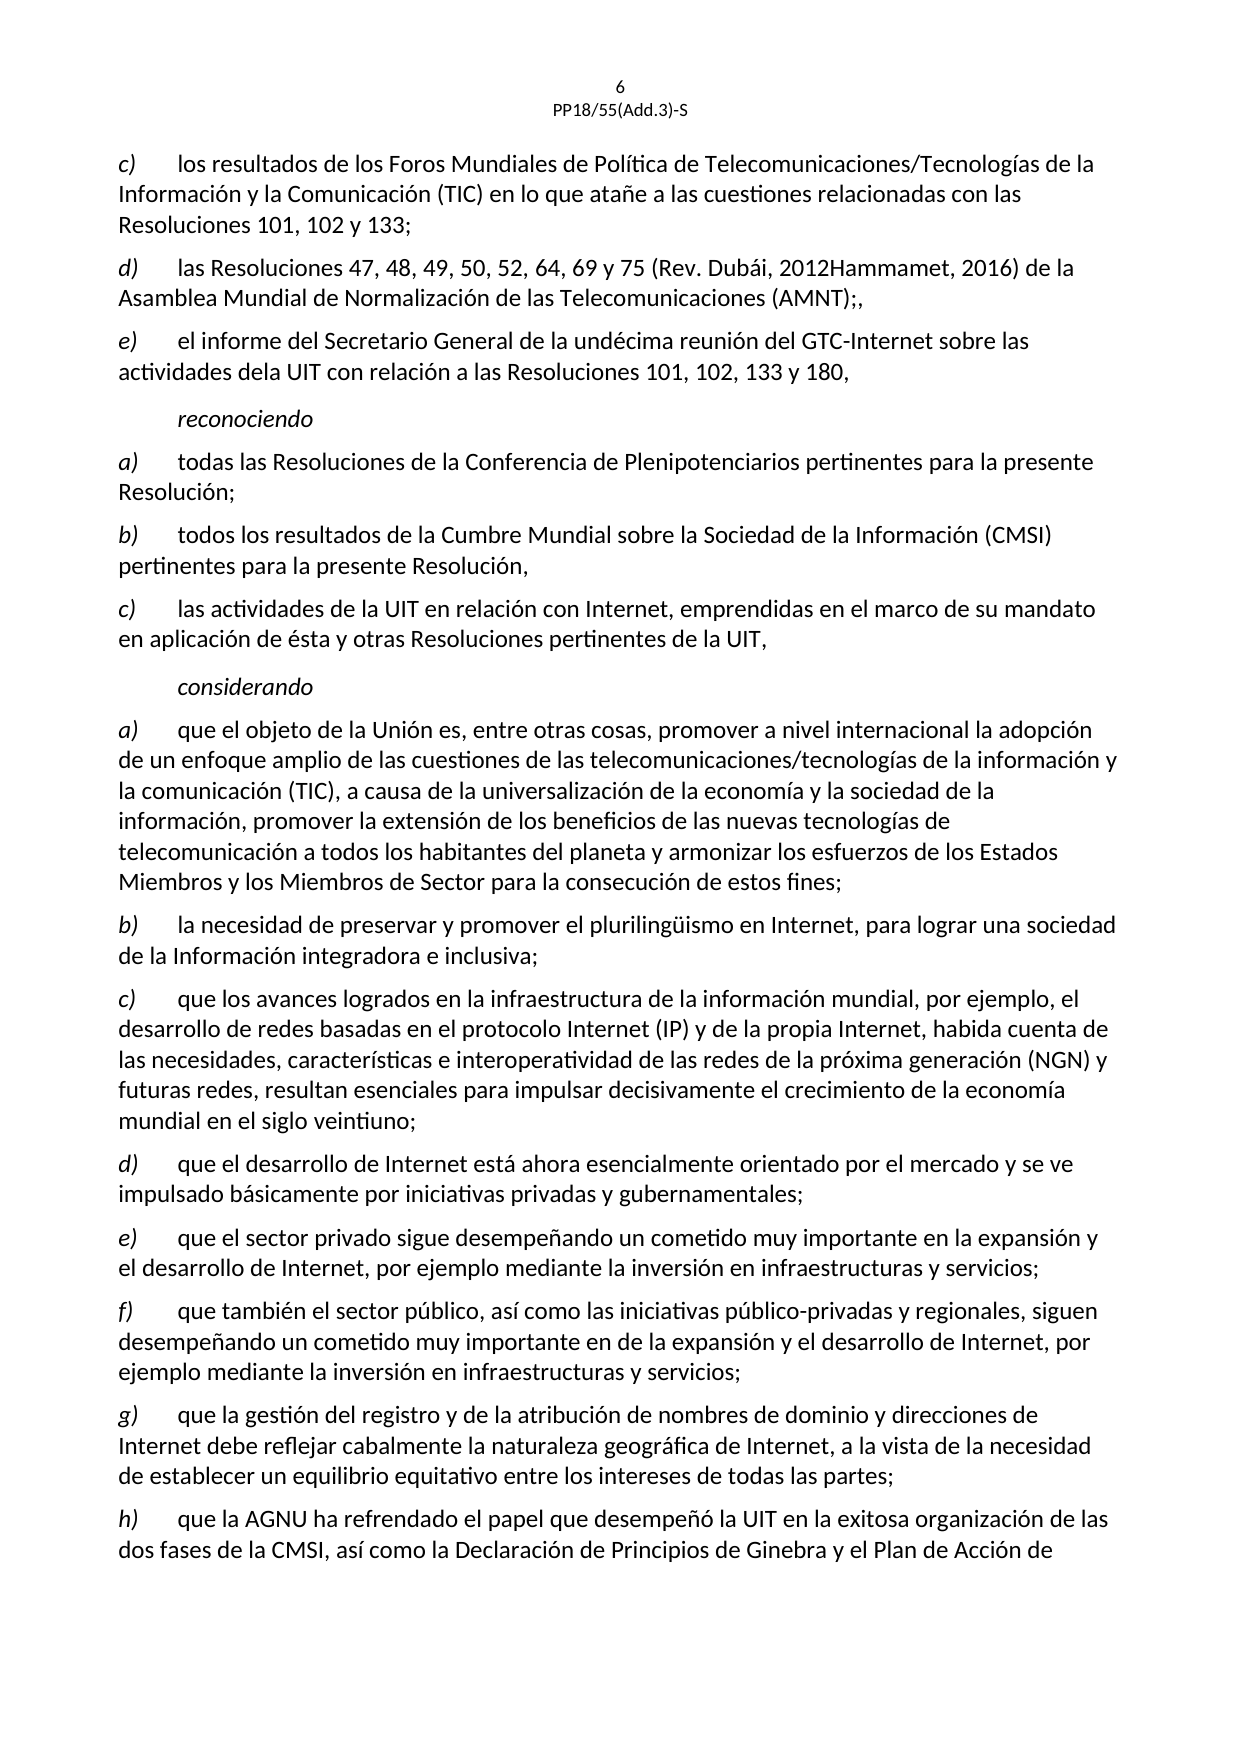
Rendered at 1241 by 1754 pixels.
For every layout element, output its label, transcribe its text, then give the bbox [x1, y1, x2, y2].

text b) todos los resultados de la Cumbre Mundial sobre la Sociedad de la Información (CMSI) pertinentes para la presente Resolución, [118, 519, 1122, 581]
text g) que la gestión del registro y de la atribución de nombres de dominio y direcciones de Internet debe reflejar cabalmente la naturaleza geográfica de Internet, a la vista de la necesidad de establecer un equilibrio equitativo entre los intereses de todas las partes; [118, 1399, 1122, 1491]
text d) que el desarrollo de Internet está ahora esencialmente orientado por el mercado y se ve impulsado básicamente por iniciativas privadas y gubernamentales; [118, 1148, 1122, 1209]
text a) todas las Resoluciones de la Conferencia de Plenipotenciarios pertinentes para la presente Resolución; [118, 446, 1122, 507]
text c) los resultados de los Foros Mundiales de Política de Telecomunicaciones/Tecnologías de la Información y la Comunicación (TIC) en lo que atañe a las cuestiones relacionadas con las Resoluciones 101, 102 y 133; [118, 148, 1122, 239]
text reconociendo [177, 403, 1122, 433]
text a) que el objeto de la Unión es, entre otras cosas, promover a nivel internacional la adopción de un enfoque amplio de las cuestiones de las telecomunicaciones/tecnologías de la información y la comunicación (TIC), a causa de la universalización de la economía y la sociedad de la información, promover la extensión de los beneficios de las nuevas tecnologías de telecomunicación a todos los habitantes del planeta y armonizar los esfuerzos de los Estados Miembros y los Miembros de Sector para la consecución de estos fines; [118, 714, 1122, 897]
text c) que los avances logrados en la infraestructura de la información mundial, por ejemplo, el desarrollo de redes basadas en el protocolo Internet (IP) y de la propia Internet, habida cuenta de las necesidades, características e interoperatividad de las redes de la próxima generación (NGN) y futuras redes, resultan esenciales para impulsar decisivamente el crecimiento de la economía mundial en el siglo veintiuno; [118, 983, 1122, 1136]
text c) las actividades de la UIT en relación con Internet, emprendidas en el marco de su mandato en aplicación de ésta y otras Resoluciones pertinentes de la UIT, [118, 593, 1122, 654]
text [118, 1503, 1122, 1564]
text e) que el sector privado sigue desempeñando un cometido muy importante en la expansión y el desarrollo de Internet, por ejemplo mediante la inversión en infraestructuras y servicios; [118, 1222, 1122, 1283]
text considerando [177, 671, 1122, 701]
text f) que también el sector público, así como las iniciativas público-privadas y regionales, siguen desempeñando un cometido muy importante en de la expansión y el desarrollo de Internet, por ejemplo mediante la inversión en infraestructuras y servicios; [118, 1295, 1122, 1387]
text d) las Resoluciones 47, 48, 49, 50, 52, 64, 69 y 75 (Rev. ) de la Asamblea Mundial de Normalización de las Telecomunicaciones (AMNT) [118, 252, 1122, 313]
text b) la necesidad de preservar y promover el plurilingüismo en Internet, para lograr una sociedad de la Información integradora e inclusiva; [118, 909, 1122, 971]
